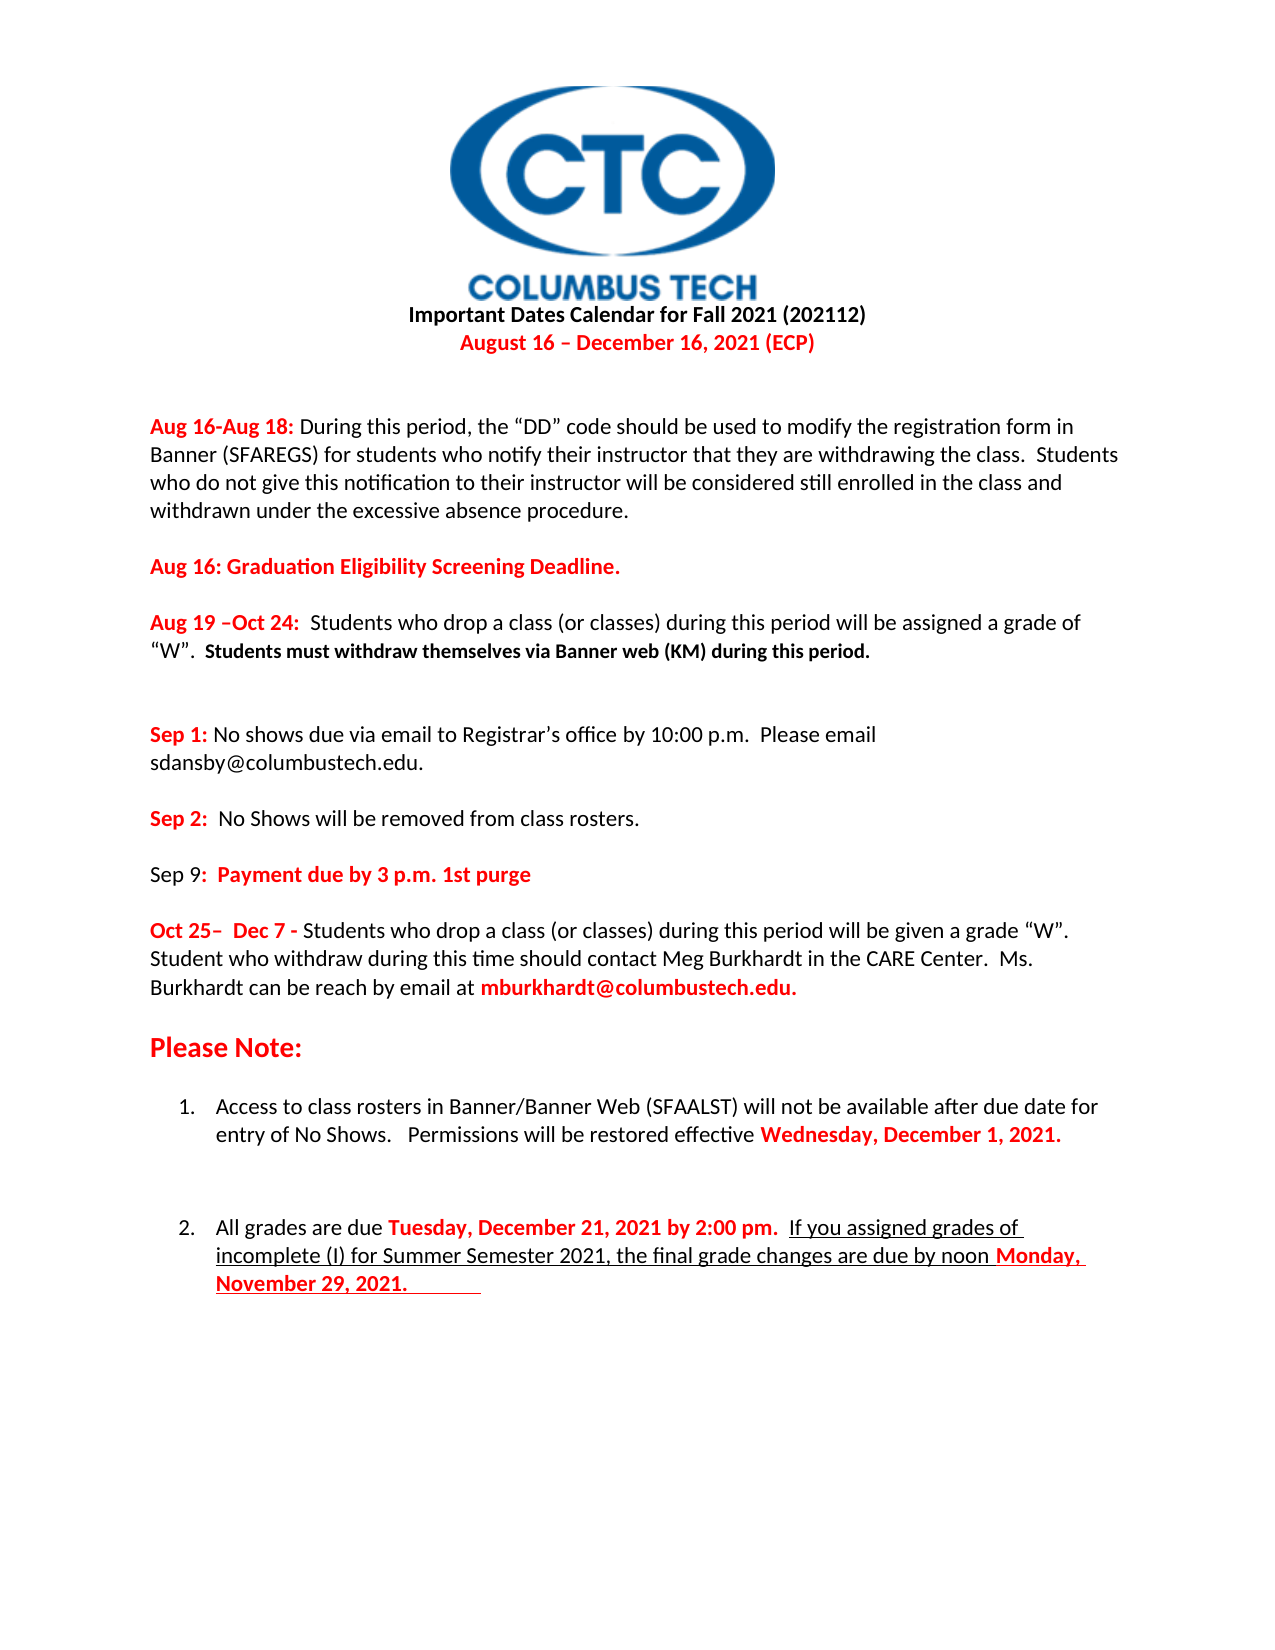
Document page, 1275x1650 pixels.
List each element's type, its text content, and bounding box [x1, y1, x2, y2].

list All grades are due Tuesday, December 21, 2021 by 2:00 pm. If you assigned grades of incomplete (I) for Summer Semester 2021, the final grade changes are due by noon Monday, November 29, 2021. [178, 1213, 1125, 1297]
text Aug 16: Graduation Eligibility Screening Deadline. [150, 552, 1125, 580]
text August 16 – December 16, 2021 (ECP) [150, 328, 1125, 356]
text Important Dates Calendar for Fall 2021 (202112) [150, 300, 1125, 328]
text Sep 2: No Shows will be removed from class rosters. [150, 804, 1125, 832]
text Oct 25– Dec 7 - Students who drop a class (or classes) during this period will be given a grade “W”. Student who withdraw during this time should contact Meg Burkhardt in the CARE Center. Ms. Burkhardt can be reach by email at mburkhardt@columbustech.edu. [150, 917, 1125, 1001]
text Aug 19 –Oct 24: Students who drop a class (or classes) during this period will be assigned a grade of “W”. Students must withdraw themselves via Banner web (KM) during this period. [150, 608, 1125, 664]
picture [450, 86, 775, 301]
text Aug 16-Aug 18: During this period, the “DD” code should be used to modify the registration form in Banner (SFAREGS) for students who notify their instructor that they are withdrawing the class. Students who do not give this notification to their instructor will be considered still enrolled in the class and withdrawn under the excessive absence procedure. [150, 412, 1125, 524]
text Sep 9: Payment due by 3 p.m. 1st purge [150, 861, 1125, 888]
text Please Note: [150, 1029, 1125, 1064]
list Access to class rosters in Banner/Banner Web (SFAALST) will not be available after due date for entry of No Shows. Permissions will be restored effective Wednesday, December 1, 2021. [178, 1092, 1125, 1148]
text Sep 1: No shows due via email to Registrar’s office by 10:00 p.m. Please email sdansby@columbustech.edu. [150, 720, 1125, 776]
